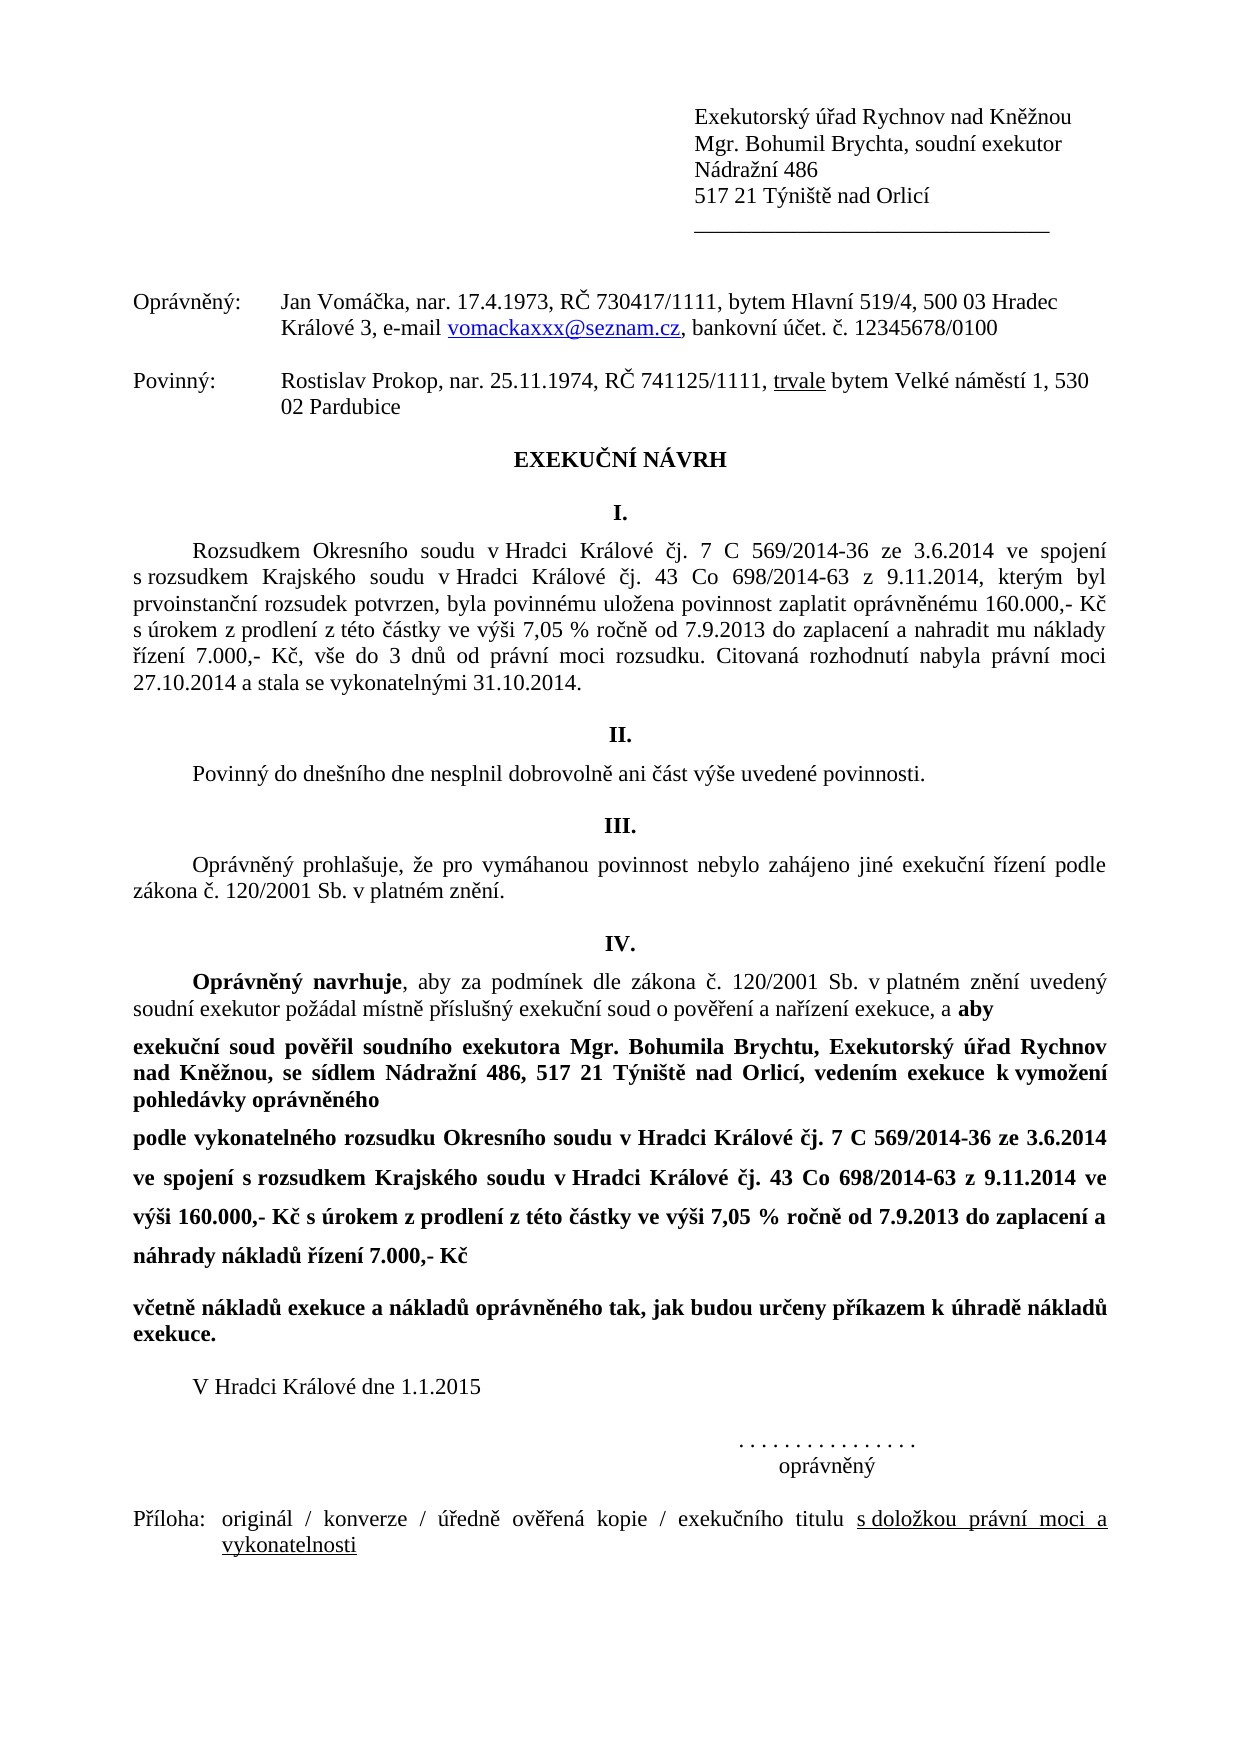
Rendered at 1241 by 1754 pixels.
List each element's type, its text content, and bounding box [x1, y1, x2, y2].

text IV. [133, 930, 1107, 956]
text Oprávněný navrhuje, aby za podmínek dle zákona č. 120/2001 Sb. v platném znění uvedený soudní exekutor požádal místně příslušný exekuční soud o pověření a nařízení exekuce, a aby [133, 968, 1107, 1021]
text Rozsudkem Okresního soudu v Hradci Králové čj. 7 C 569/2014-36 ze 3.6.2014 ve spojení s rozsudkem Krajského soudu v Hradci Králové čj. 43 Co 698/2014-63 z 9.11.2014, kterým byl prvoinstanční rozsudek potvrzen, byla povinnému uložena povinnost zaplatit oprávněnému 160.000,- Kč s úrokem z prodlení z této částky ve výši 7,05 % ročně od 7.9.2013 do zaplacení a nahradit mu náklady řízení 7.000,- Kč, vše do 3 dnů od právní moci rozsudku. Citovaná rozhodnutí nabyla právní moci 27.10.2014 a stala se vykonatelnými 31.10.2014. [133, 537, 1107, 695]
text Příloha: originál / konverze / úředně ověřená kopie / exekučního titulu s doložkou právní moci a vykonatelnosti [133, 1505, 1107, 1557]
text Nádražní 486 [694, 156, 1107, 182]
text _______________________________ [694, 209, 1107, 235]
text včetně nákladů exekuce a nákladů oprávněného tak, jak budou určeny příkazem k úhradě nákladů exekuce. [133, 1294, 1107, 1347]
text exekuční soud pověřil soudního exekutora Mgr. Bohumila Brychtu, Exekutorský úřad Rychnov nad Kněžnou, se sídlem Nádražní 486, 517 21 Týniště nad Orlicí, vedením exekuce k vymožení pohledávky oprávněného [133, 1033, 1107, 1112]
text . . . . . . . . . . . . . . . . [133, 1426, 1107, 1452]
text Exekutorský úřad Rychnov nad Kněžnou [694, 103, 1107, 130]
text II. [133, 722, 1107, 748]
subtitle Oprávněný: Jan Vomáčka, nar. 17.4.1973, RČ 730417/1111, bytem Hlavní 519/4, 500 03 Hradec Králové 3, e-mail vomackaxxx@seznam.cz, bankovní účet. č. 12345678/0100 [133, 288, 1107, 341]
text 517 21 Týniště nad Orlicí [694, 182, 1107, 209]
text V Hradci Králové dne 1.1.2015 [133, 1373, 1107, 1399]
text III. [133, 813, 1107, 839]
text Povinný do dnešního dne nesplnil dobrovolně ani část výše uvedené povinnosti. [133, 760, 1107, 786]
subtitle Povinný: Rostislav Prokop, nar. 25.11.1974, RČ 741125/1111, trvale bytem Velké náměstí 1, 530 02 Pardubice [133, 367, 1107, 420]
text I. [133, 499, 1107, 525]
subtitle EXEKUČNÍ NÁVRH [133, 446, 1107, 472]
text oprávněný [133, 1452, 1107, 1478]
text Mgr. Bohumil Brychta, soudní exekutor [694, 130, 1107, 156]
text Oprávněný prohlašuje, že pro vymáhanou povinnost nebylo zahájeno jiné exekuční řízení podle zákona č. 120/2001 Sb. v platném znění. [133, 851, 1107, 904]
text podle vykonatelného rozsudku Okresního soudu v Hradci Králové čj. 7 C 569/2014-36 ze 3.6.2014 ve spojení s rozsudkem Krajského soudu v Hradci Králové čj. 43 Co 698/2014-63 z 9.11.2014 ve výši 160.000,- Kč s úrokem z prodlení z této částky ve výši 7,05 % ročně od 7.9.2013 do zaplacení a náhrady nákladů řízení 7.000,- Kč [133, 1124, 1107, 1269]
